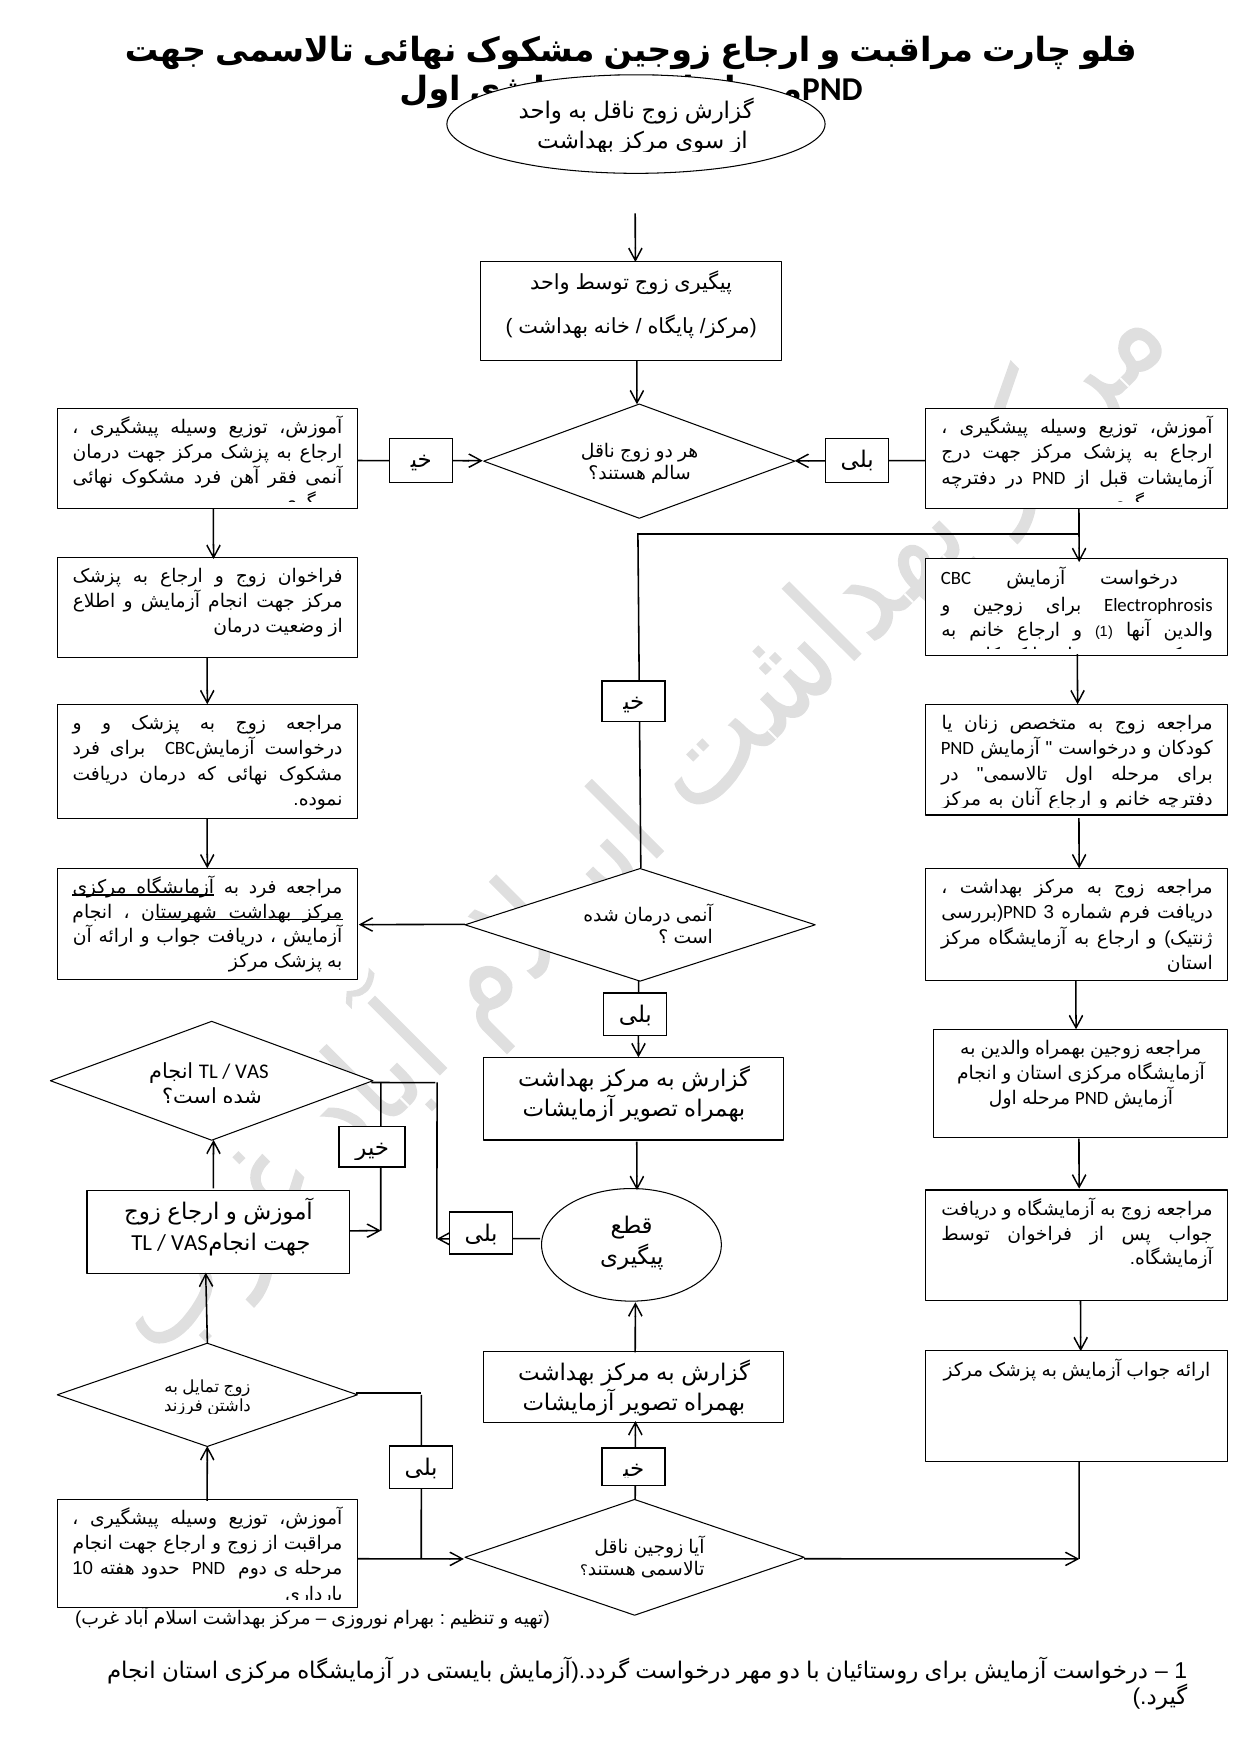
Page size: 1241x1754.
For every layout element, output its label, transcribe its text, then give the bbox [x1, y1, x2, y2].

text فلو چارت مراقبت و ارجاع زوجین مشکوک نهائی تالاسمی جهت PNDمرحله اول استراتژی اول [75, 29, 1187, 109]
